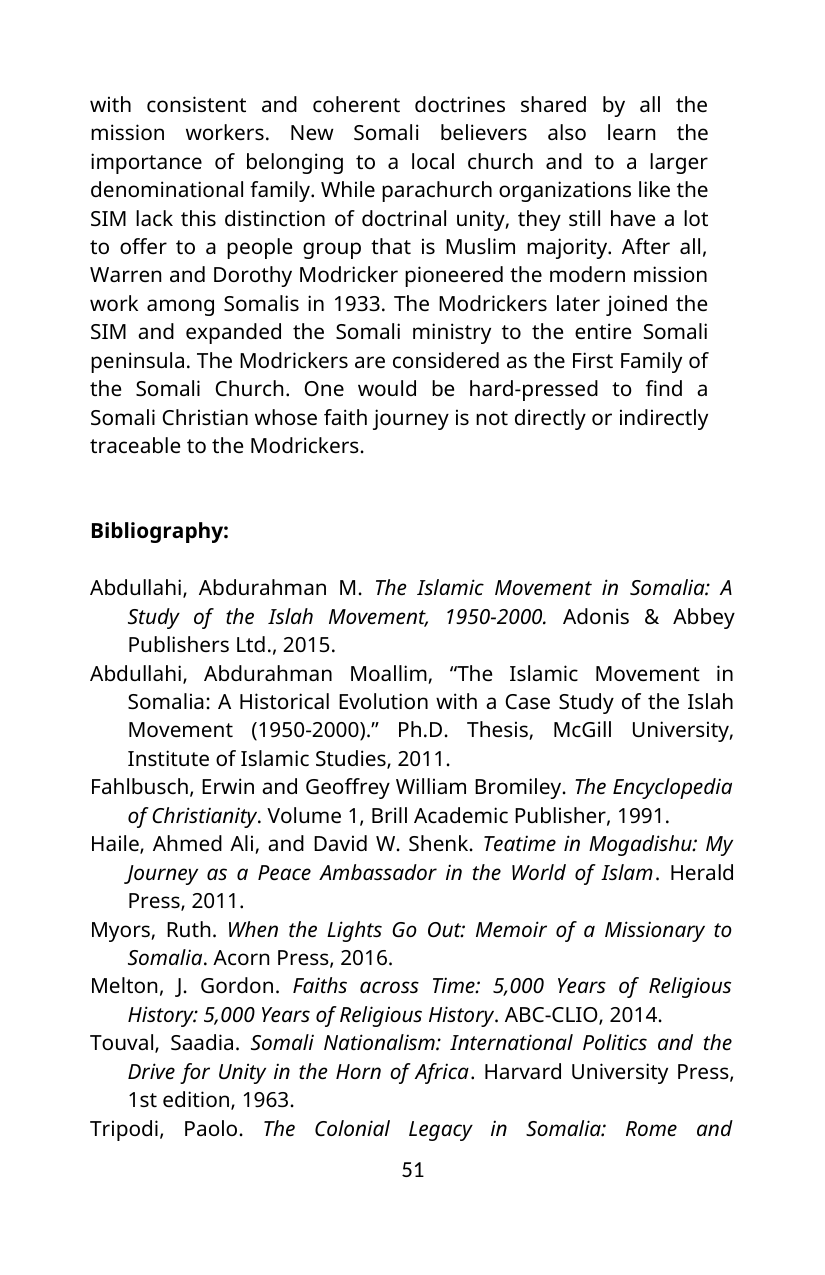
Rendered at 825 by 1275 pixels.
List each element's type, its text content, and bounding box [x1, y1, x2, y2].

text Touval, Saadia. Somali Nationalism: International Politics and the Drive for Unity in the Horn of Africa. Harvard University Press, 1st edition, 1963. [90, 1028, 735, 1114]
text Haile, Ahmed Ali, and David W. Shenk. Teatime in Mogadishu: My Journey as a Peace Ambassador in the World of Islam. Herald Press, 2011. [90, 829, 735, 915]
text Melton, J. Gordon. Faiths across Time: 5,000 Years of Religious History: 5,000 Years of Religious History. ABC-CLIO, 2014. [90, 972, 735, 1028]
text Bibliography: [90, 517, 735, 545]
text Fahlbusch, Erwin and Geoffrey William Bromiley. The Encyclopedia of Christianity. Volume 1, Brill Academic Publisher, 1991. [90, 772, 735, 829]
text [90, 1114, 735, 1142]
text Abdullahi, Abdurahman M. The Islamic Movement in Somalia: A Study of the Islah Movement, 1950-2000. Adonis & Abbey Publishers Ltd., 2015. [90, 573, 735, 659]
text Abdullahi, Abdurahman Moallim, “The Islamic Movement in Somalia: A Historical Evolution with a Case Study of the Islah Movement (1950-2000).” Ph.D. Thesis, McGill University, Institute of Islamic Studies, 2011. [90, 659, 735, 772]
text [90, 90, 709, 460]
text Myors, Ruth. When the Lights Go Out: Memoir of a Missionary to Somalia. Acorn Press, 2016. [90, 915, 735, 972]
